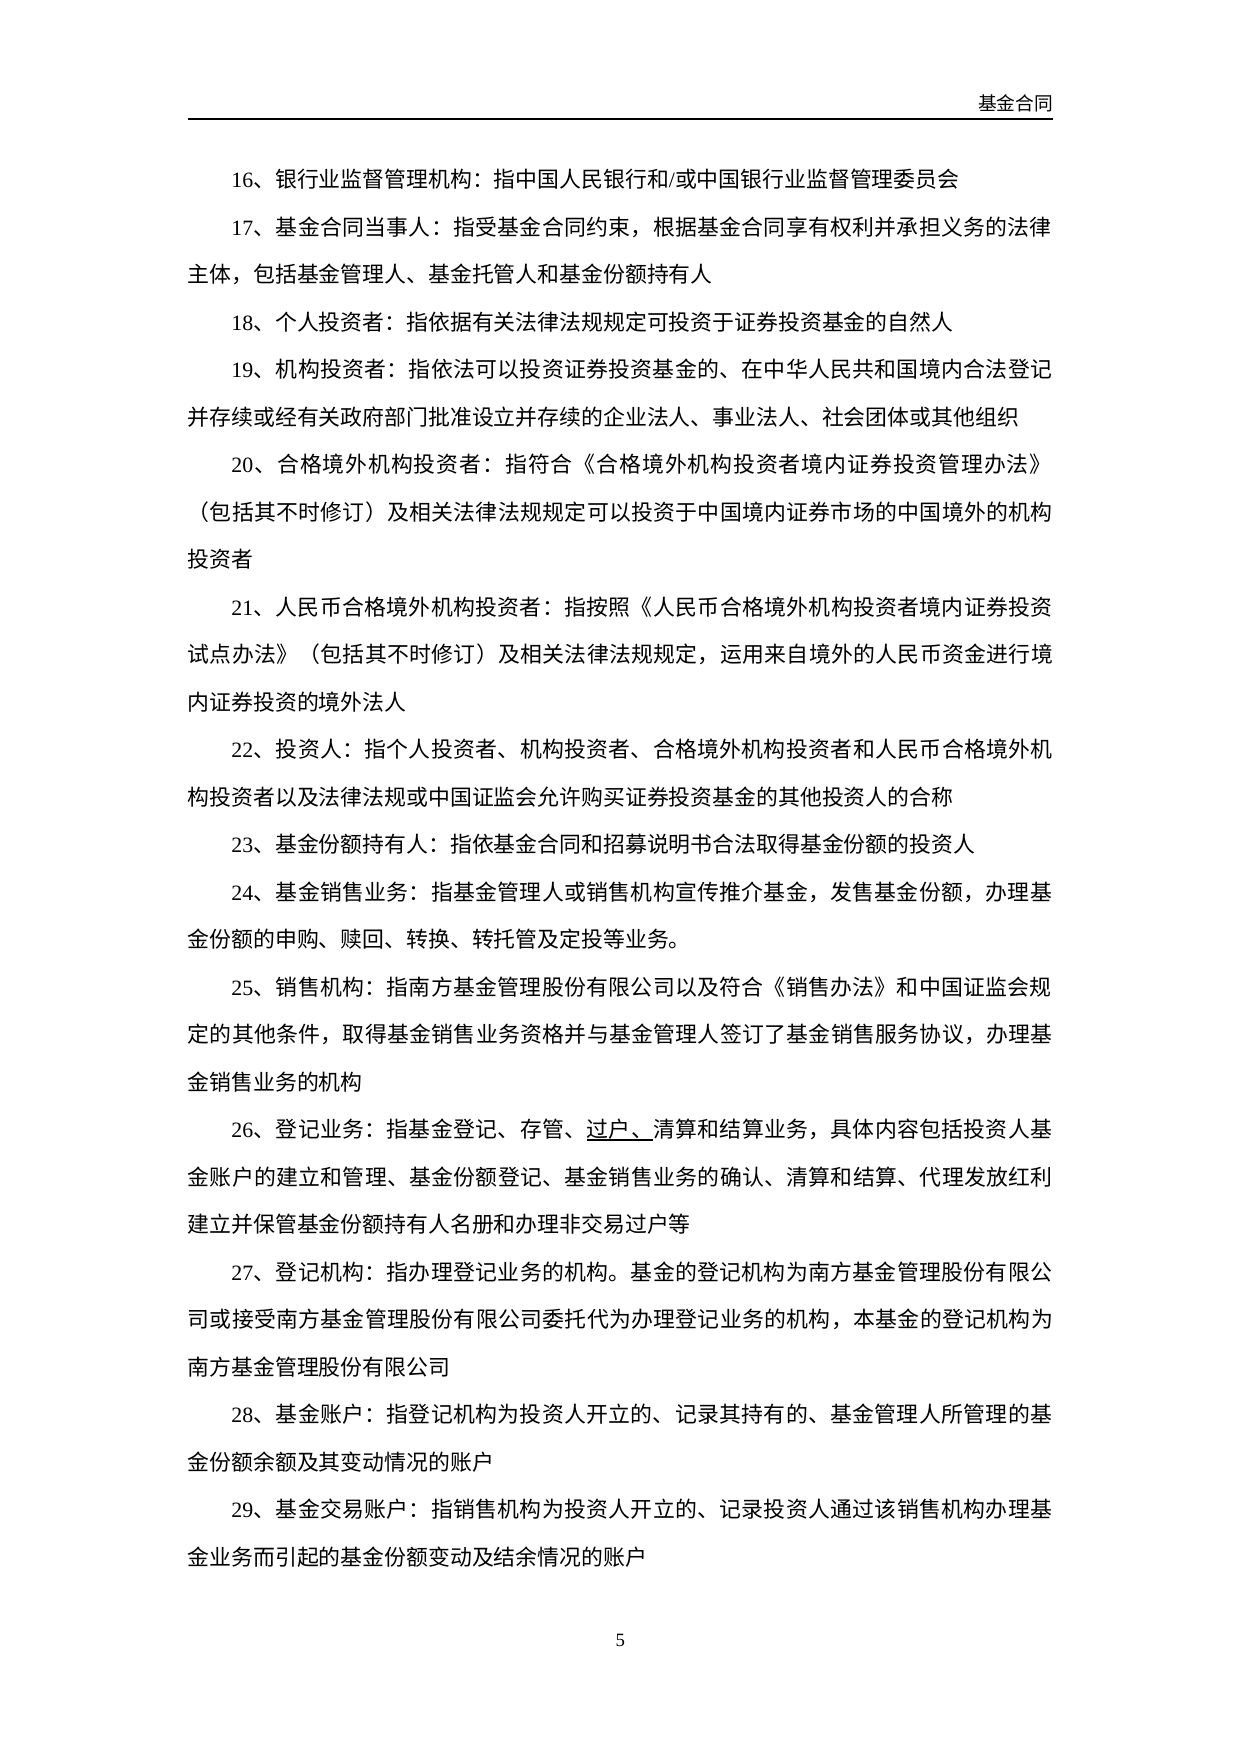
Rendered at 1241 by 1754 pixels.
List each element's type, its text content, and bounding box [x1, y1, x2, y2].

text 21、人民币合格境外机构投资者：指按照《人民币合格境外机构投资者境内证券投资试点办法》（包括其不时修订）及相关法律法规规定，运用来自境外的人民币资金进行境内证券投资的境外法人 [187, 589, 1053, 716]
text 16、银行业监督管理机构：指中国人民银行和/或中国银行业监督管理委员会 [187, 162, 1053, 194]
text 23、基金份额持有人：指依基金合同和招募说明书合法取得基金份额的投资人 [187, 827, 1053, 859]
text 28、基金账户：指登记机构为投资人开立的、记录其持有的、基金管理人所管理的基金份额余额及其变动情况的账户 [187, 1397, 1053, 1476]
text 25、销售机构：指南方基金管理股份有限公司以及符合《销售办法》和中国证监会规定的其他条件，取得基金销售业务资格并与基金管理人签订了基金销售服务协议，办理基金销售业务的机构 [187, 969, 1053, 1096]
text 19、机构投资者：指依法可以投资证券投资基金的、在中华人民共和国境内合法登记并存续或经有关政府部门批准设立并存续的企业法人、事业法人、社会团体或其他组织 [187, 352, 1053, 431]
text 29、基金交易账户：指销售机构为投资人开立的、记录投资人通过该销售机构办理基金业务而引起的基金份额变动及结余情况的账户 [187, 1492, 1053, 1571]
text 26、登记业务：指基金登记、存管、过户、清算和结算业务，具体内容包括投资人基金账户的建立和管理、基金份额登记、基金销售业务的确认、清算和结算、代理发放红利、建立并保管基金份额持有人名册和办理非交易过户等 [187, 1112, 1053, 1239]
text 22、投资人：指个人投资者、机构投资者、合格境外机构投资者和人民币合格境外机构投资者以及法律法规或中国证监会允许购买证券投资基金的其他投资人的合称 [187, 732, 1053, 811]
text 18、个人投资者：指依据有关法律法规规定可投资于证券投资基金的自然人 [187, 304, 1053, 336]
text 20、合格境外机构投资者：指符合《合格境外机构投资者境内证券投资管理办法》（包括其不时修订）及相关法律法规规定可以投资于中国境内证券市场的中国境外的机构投资者 [187, 447, 1053, 574]
text 27、登记机构：指办理登记业务的机构。基金的登记机构为南方基金管理股份有限公司或接受南方基金管理股份有限公司委托代为办理登记业务的机构，本基金的登记机构为南方基金管理股份有限公司 [187, 1254, 1053, 1381]
text 24、基金销售业务：指基金管理人或销售机构宣传推介基金，发售基金份额，办理基金份额的申购、赎回、转换、转托管及定投等业务。 [187, 874, 1053, 954]
text 17、基金合同当事人：指受基金合同约束，根据基金合同享有权利并承担义务的法律主体，包括基金管理人、基金托管人和基金份额持有人 [187, 209, 1053, 289]
